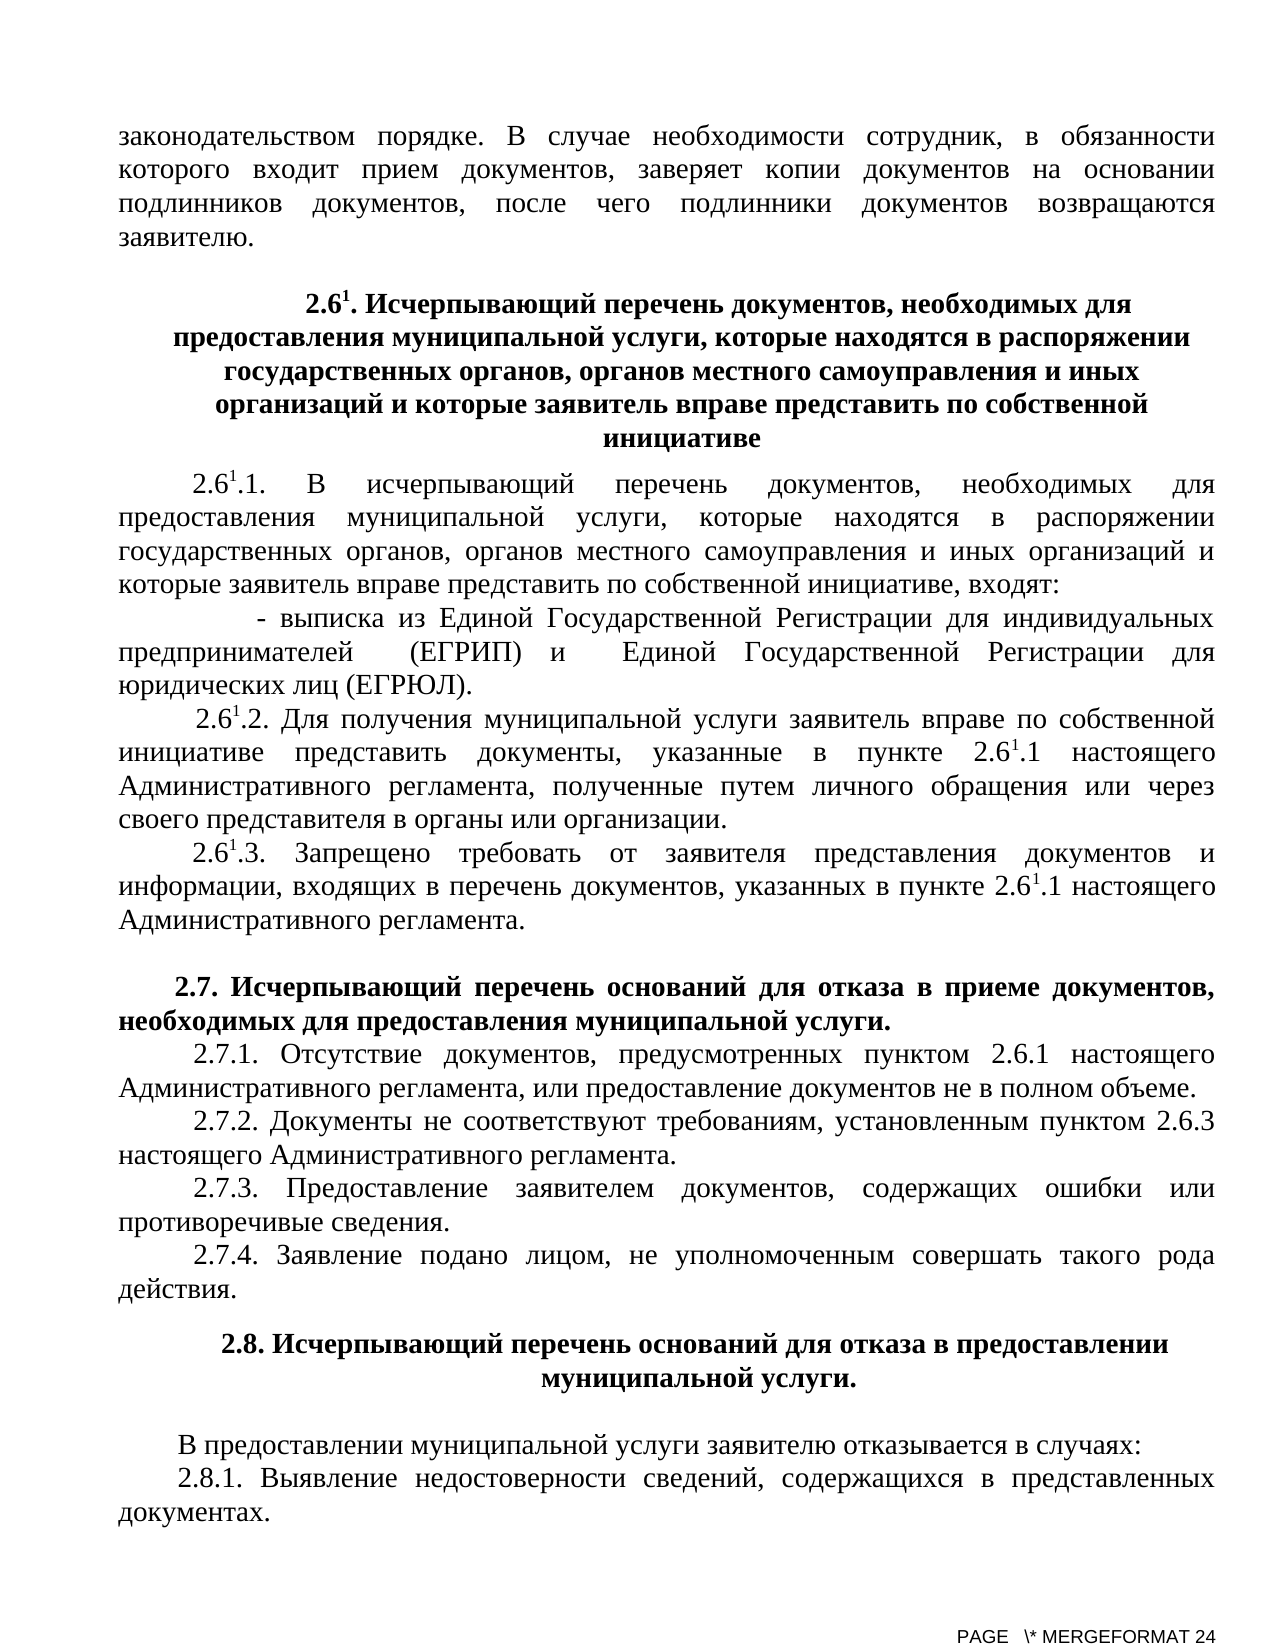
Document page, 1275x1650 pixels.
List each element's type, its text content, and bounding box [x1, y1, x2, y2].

text 2.61. Исчерпывающий перечень документов, необходимых для предоставления муниципальной услуги, которые находятся в распоряжении государственных органов, органов местного самоуправления и иных организаций и которые заявитель вправе представить по собственной инициативе [148, 286, 1216, 453]
text муниципальной услуги. [118, 1360, 1216, 1393]
text 2.7.1. Отсутствие документов, предусмотренных пунктом 2.6.1 настоящего Административного регламента, или предоставление документов не в полном объеме. [118, 1036, 1216, 1103]
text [118, 118, 1216, 252]
text 2.61.1. В исчерпывающий перечень документов, необходимых для предоставления муниципальной услуги, которые находятся в распоряжении государственных органов, органов местного самоуправления и иных организаций и которые заявитель вправе представить по собственной инициативе, входят: [118, 466, 1216, 600]
text 2.8. Исчерпывающий перечень оснований для отказа в предоставлении [118, 1326, 1216, 1360]
text 2.7.4. Заявление подано лицом, не уполномоченным совершать такого рода действия. [118, 1237, 1216, 1304]
text 2.8.1. Выявление недостоверности сведений, содержащихся в представленных документах. [118, 1460, 1216, 1527]
text 2.7.2. Документы не соответствуют требованиям, установленным пунктом 2.6.3 настоящего Административного регламента. [118, 1103, 1216, 1170]
text В предоставлении муниципальной услуги заявителю отказывается в случаях: [118, 1427, 1216, 1460]
text - выписка из Единой Государственной Регистрации для индивидуальных предпринимателей (ЕГРИП) и Единой Государственной Регистрации для юридических лиц (ЕГРЮЛ). [118, 600, 1216, 701]
text 2.61.3. Запрещено требовать от заявителя представления документов и информации, входящих в перечень документов, указанных в пункте 2.61.1 настоящего Административного регламента. [118, 835, 1216, 936]
text 2.7.3. Предоставление заявителем документов, содержащих ошибки или противоречивые сведения. [118, 1170, 1216, 1237]
text 2.7. Исчерпывающий перечень оснований для отказа в приеме документов, необходимых для предоставления муниципальной услуги. [118, 969, 1216, 1036]
text 2.61.2. Для получения муниципальной услуги заявитель вправе по собственной инициативе представить документы, указанные в пункте 2.61.1 настоящего Административного регламента, полученные путем личного обращения или через своего представителя в органы или организации. [118, 701, 1216, 835]
